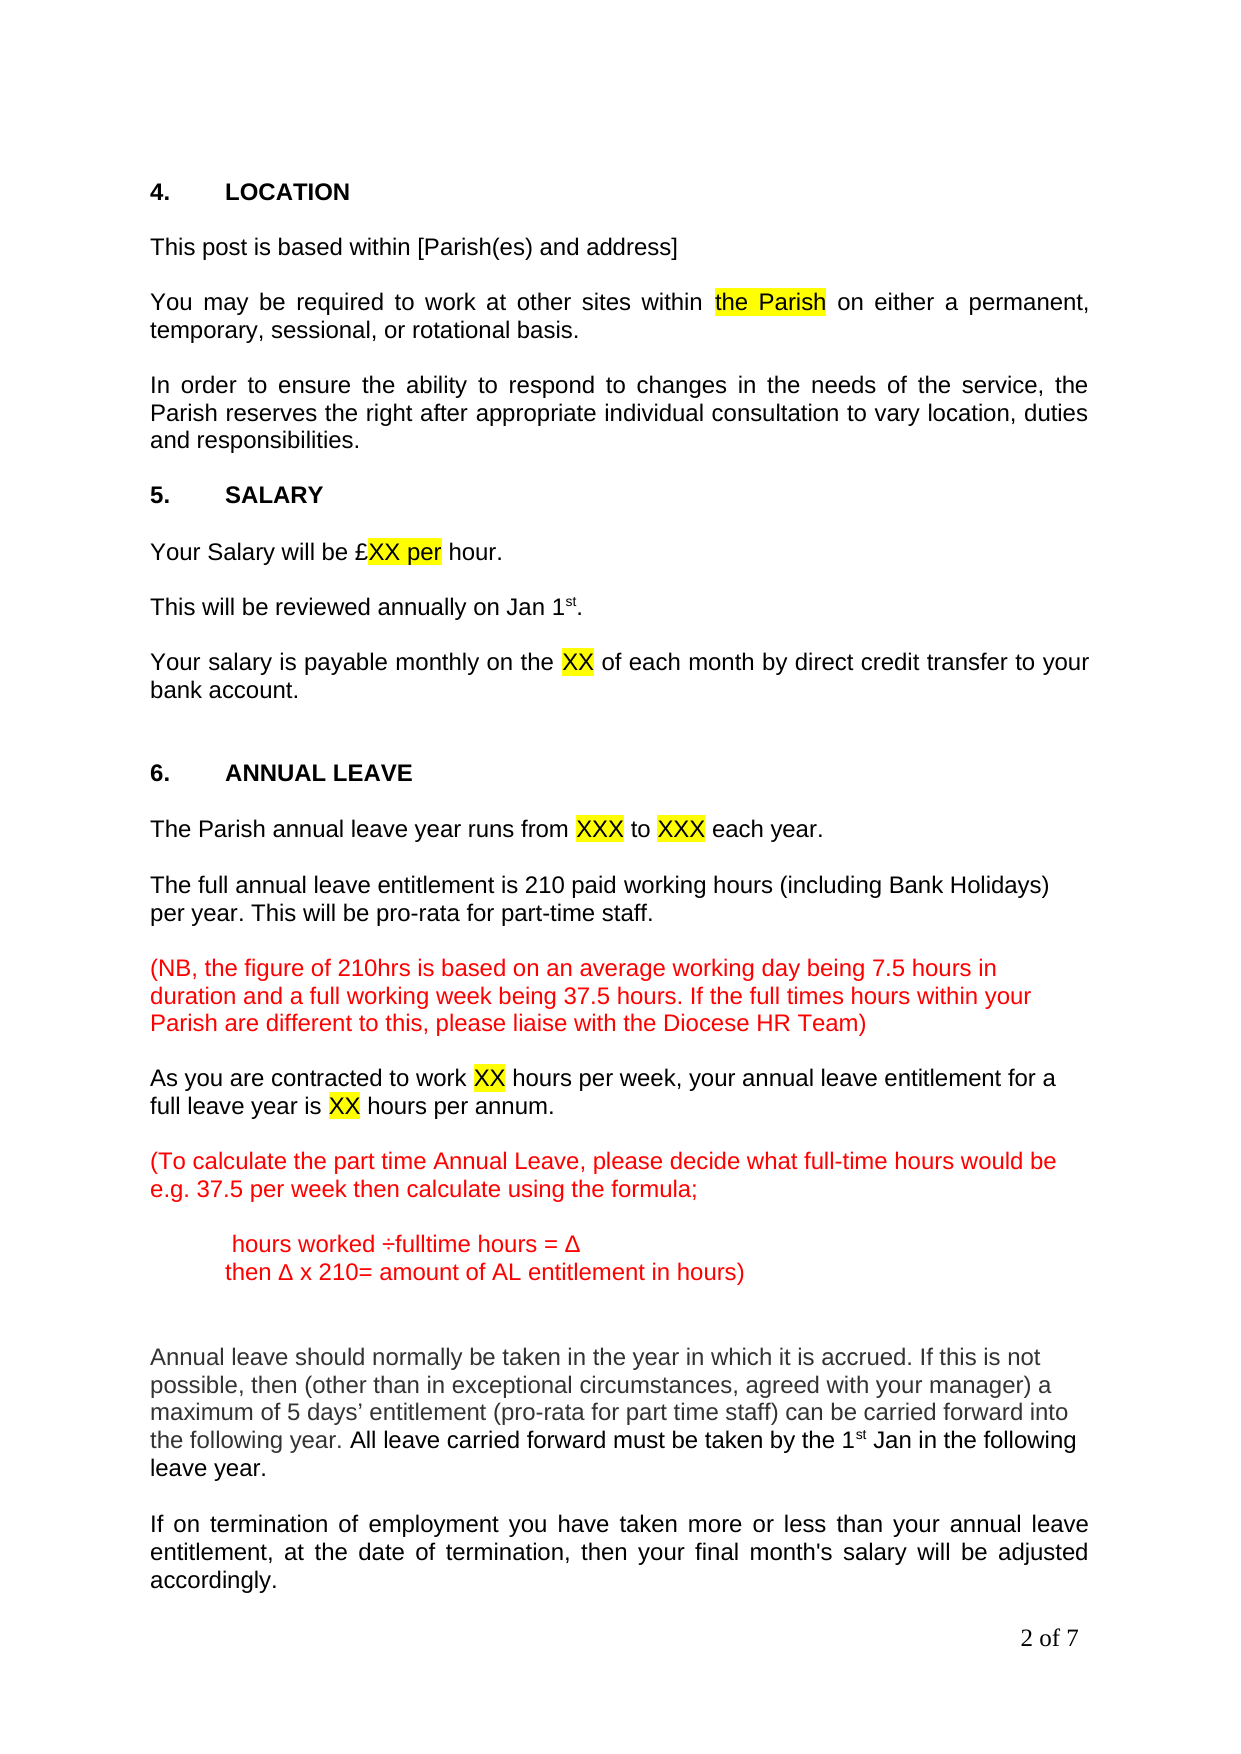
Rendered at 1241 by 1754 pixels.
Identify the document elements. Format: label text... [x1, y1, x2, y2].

text As you are contracted to work XX hours per week, your annual leave entitlement for a full leave year is XX hours per annum. [150, 1064, 1090, 1119]
text Your salary is payable monthly on the XX of each month by direct credit transfer to your bank account. [150, 648, 1090, 703]
text (NB, the figure of 210hrs is based on an average working day being 7.5 hours in duration and a full working week being 37.5 hours. If the full times hours within your Parish are different to this, please liaise with the Diocese HR Team) [150, 954, 1090, 1037]
text hours worked ÷fulltime hours = Δ [150, 1230, 1090, 1258]
text In order to ensure the ability to respond to changes in the needs of the service, the Parish reserves the right after appropriate individual consultation to vary location, duties and responsibilities. [150, 371, 1090, 454]
text 5. SALARY [150, 481, 1090, 538]
text Annual leave should normally be taken in the year in which it is accrued. If this is not possible, then (other than in exceptional circumstances, agreed with your manager) a maximum of 5 days’ entitlement (pro-rata for part time staff) can be carried forward into the following year. All leave carried forward must be taken by the 1st Jan in the following leave year. [150, 1343, 1090, 1481]
text You may be required to work at other sites within the Parish on either a permanent, temporary, sessional, or rotational basis. [150, 288, 1090, 343]
text Your Salary will be £XX per hour. [442, 538, 1090, 565]
text (To calculate the part time Annual Leave, please decide what full-time hours would be e.g. 37.5 per week then calculate using the formula; [150, 1147, 1090, 1202]
text This post is based within [Parish(es) and address] [150, 233, 1090, 260]
text 4. LOCATION [150, 178, 1090, 205]
text 6. ANNUAL LEAVE [150, 758, 1090, 815]
text Your Salary will be £XX per hour. [150, 538, 368, 565]
text If on termination of employment you have taken more or less than your annual leave entitlement, at the date of termination, then your final month's salary will be adjusted accordingly. [150, 1510, 1090, 1593]
text then Δ x 210= amount of AL entitlement in hours) [150, 1258, 1090, 1285]
text The full annual leave entitlement is 210 paid working hours (including Bank Holidays) per year. This will be pro-rata for part-time staff. [150, 871, 1090, 926]
text This will be reviewed annually on Jan 1st. [150, 593, 1090, 620]
text The Parish annual leave year runs from XXX to XXX each year. [150, 815, 1090, 871]
